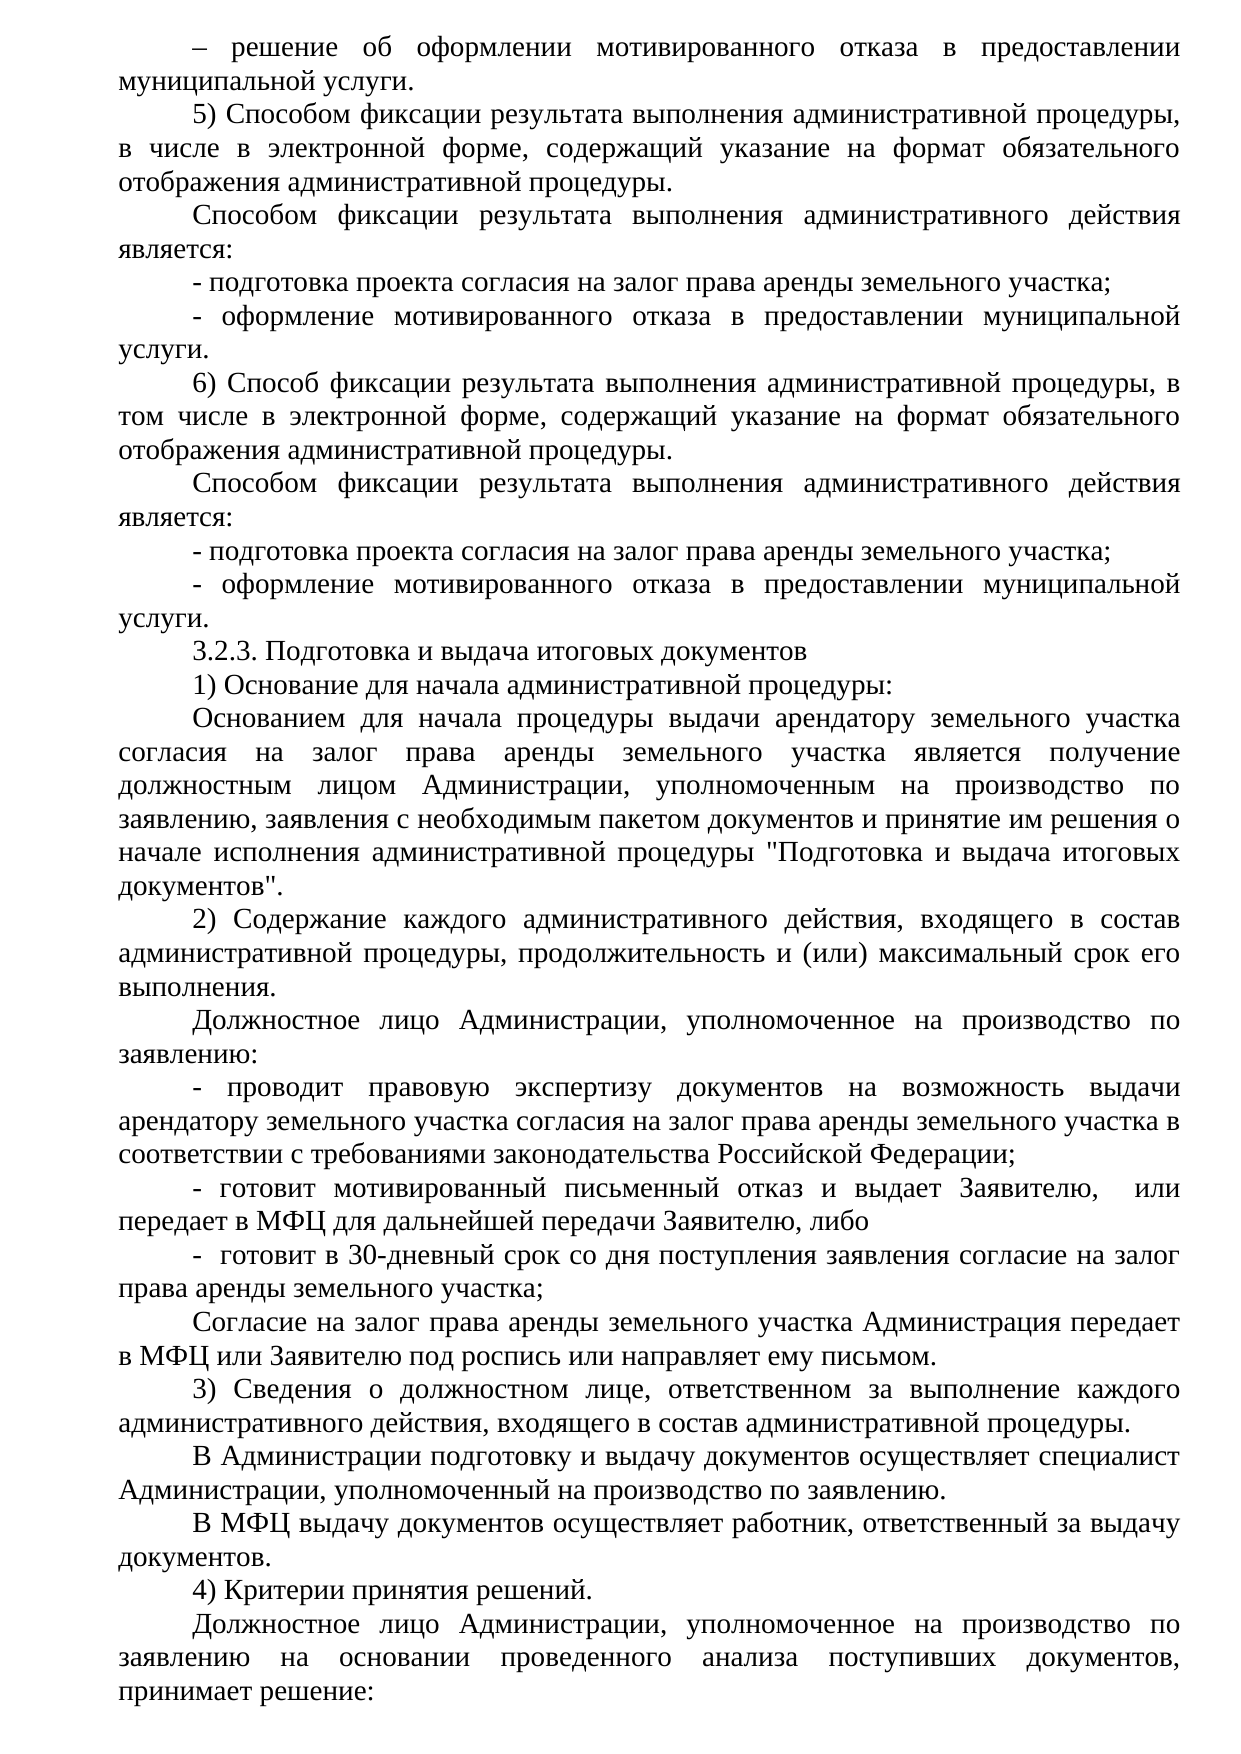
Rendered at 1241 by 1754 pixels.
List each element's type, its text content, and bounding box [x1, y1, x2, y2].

text 3) Сведения о должностном лице, ответственном за выполнение каждого административного действия, входящего в состав административной процедуры. [118, 1371, 1181, 1438]
text - подготовка проекта согласия на залог права аренды земельного участка; [118, 264, 1181, 298]
text 1) Основание для начала административной процедуры: [118, 667, 1181, 700]
text Согласие на залог права аренды земельного участка Администрация передает в МФЦ или Заявителю под роспись или направляет ему письмом. [118, 1304, 1181, 1371]
text 2) Содержание каждого административного действия, входящего в состав административной процедуры, продолжительность и (или) максимальный срок его выполнения. [118, 902, 1181, 1002]
text - готовит в 30-дневный срок со дня поступления заявления согласие на залог права аренды земельного участка; [118, 1237, 1181, 1304]
text 4) Критерии принятия решений. [118, 1572, 1181, 1606]
text Основанием для начала процедуры выдачи арендатору земельного участка согласия на залог права аренды земельного участка является получение должностным лицом Администрации, уполномоченным на производство по заявлению, заявления с необходимым пакетом документов и принятие им решения о начале исполнения административной процедуры "Подготовка и выдача итоговых документов". [118, 700, 1181, 902]
text В МФЦ выдачу документов осуществляет работник, ответственный за выдачу документов. [118, 1505, 1181, 1572]
text - оформление мотивированного отказа в предоставлении муниципальной услуги. [118, 298, 1181, 365]
text – решение об оформлении мотивированного отказа в предоставлении муниципальной услуги. [118, 29, 1181, 97]
text - проводит правовую экспертизу документов на возможность выдачи арендатору земельного участка согласия на залог права аренды земельного участка в соответствии с требованиями законодательства Российской Федерации; [118, 1069, 1181, 1170]
text - оформление мотивированного отказа в предоставлении муниципальной услуги. [118, 566, 1181, 633]
text Способом фиксации результата выполнения административного действия является: [118, 466, 1181, 533]
text Должностное лицо Администрации, уполномоченное на производство по заявлению: [118, 1002, 1181, 1069]
text - подготовка проекта согласия на залог права аренды земельного участка; [118, 533, 1181, 566]
text В Администрации подготовку и выдачу документов осуществляет специалист Администрации, уполномоченный на производство по заявлению. [118, 1438, 1181, 1505]
text Должностное лицо Администрации, уполномоченное на производство по заявлению на основании проведенного анализа поступивших документов, принимает решение: [118, 1606, 1181, 1707]
text 5) Способом фиксации результата выполнения административной процедуры, в числе в электронной форме, содержащий указание на формат обязательного отображения административной процедуры. [118, 97, 1181, 197]
text Способом фиксации результата выполнения административного действия является: [118, 197, 1181, 264]
text 6) Способ фиксации результата выполнения административной процедуры, в том числе в электронной форме, содержащий указание на формат обязательного отображения административной процедуры. [118, 365, 1181, 466]
text - готовит мотивированный письменный отказ и выдает Заявителю, или передает в МФЦ для дальнейшей передачи Заявителю, либо [118, 1170, 1181, 1237]
text 3.2.3. Подготовка и выдача итоговых документов [118, 633, 1181, 667]
